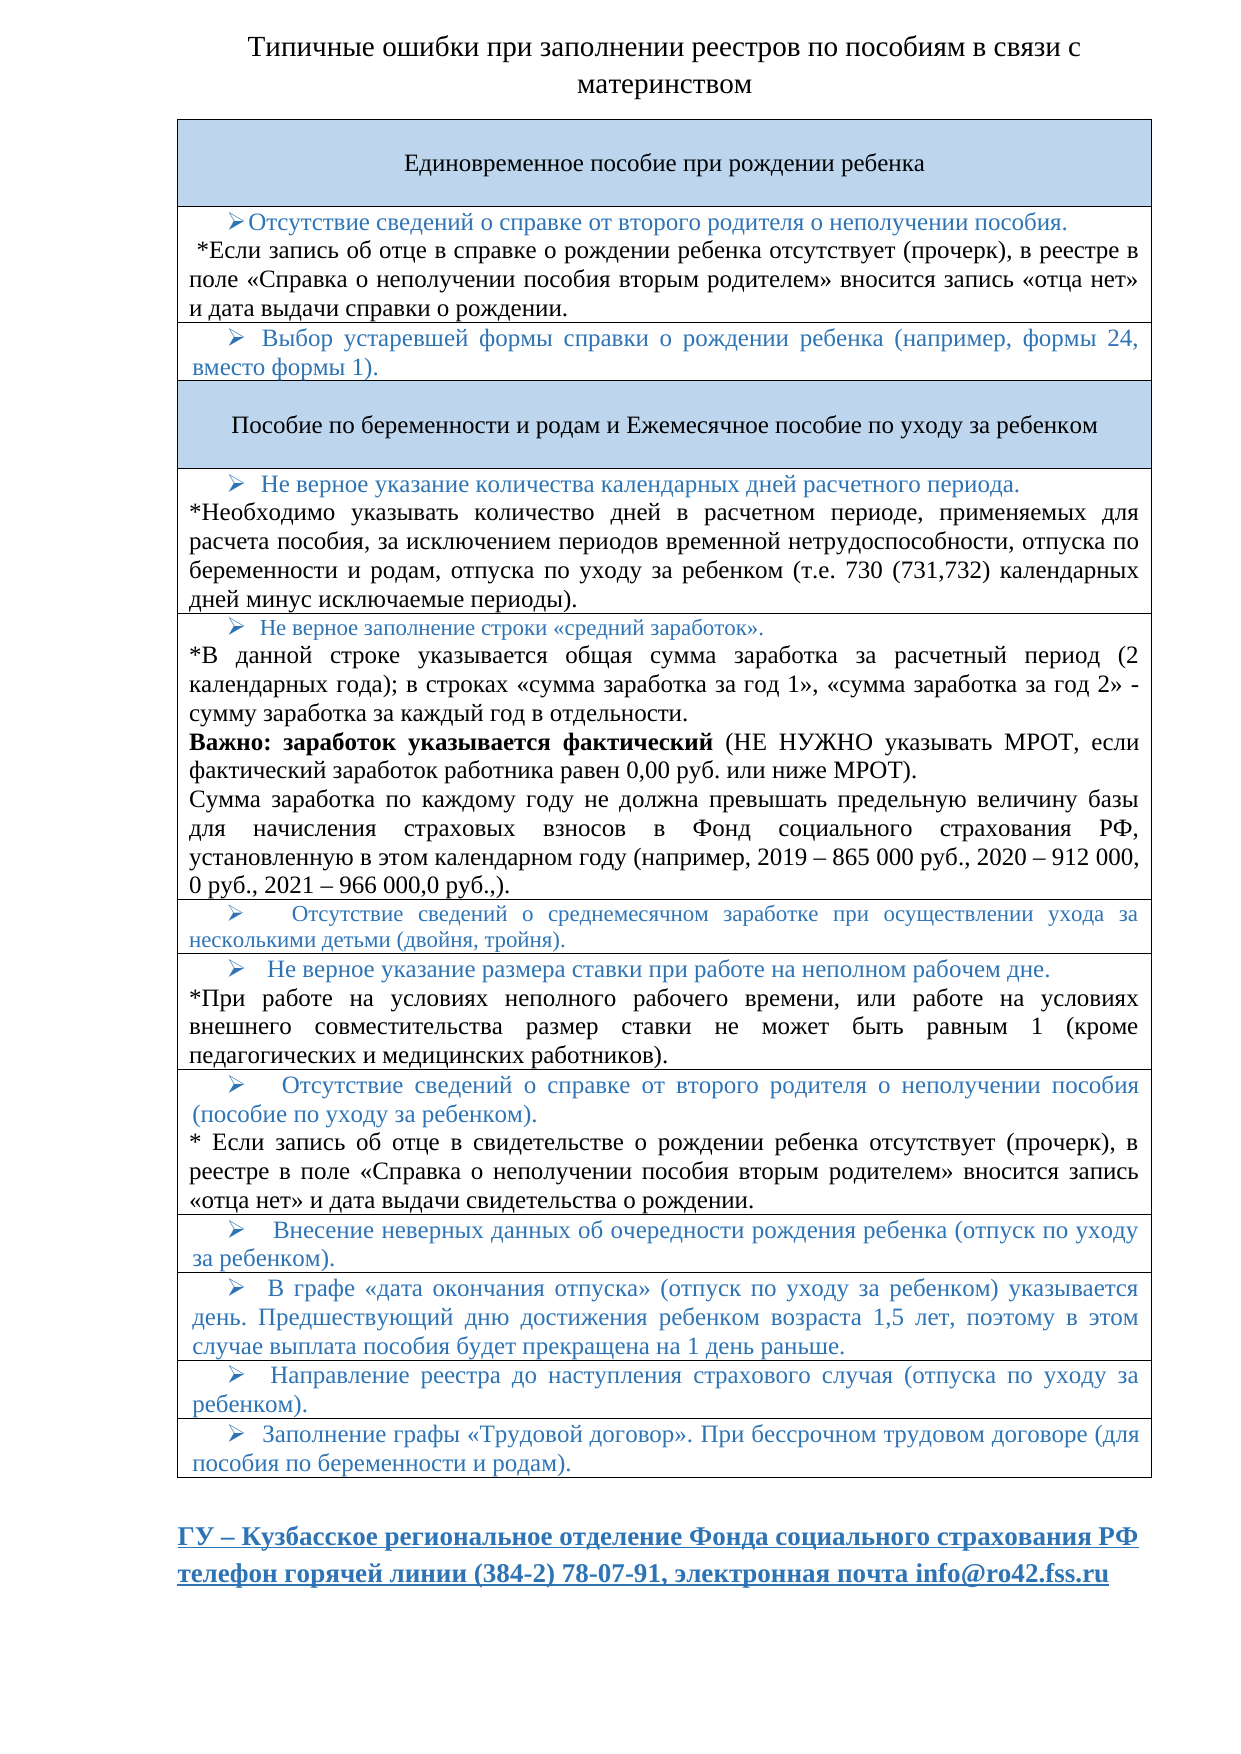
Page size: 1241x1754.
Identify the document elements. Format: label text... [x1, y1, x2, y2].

table_cell Направление реестра до наступления страхового случая (отпуска по уходу за ребенком). [178, 1361, 1151, 1418]
table_cell Отсутствие сведений о среднемесячном заработке при осуществлении ухода за несколькими детьми (двойня, тройня). [178, 900, 1151, 953]
table_cell Пособие по беременности и родам и Ежемесячное пособие по уходу за ребенком [178, 381, 1151, 468]
table_header Единовременное пособие при рождении ребенка [178, 120, 1151, 206]
text телефон горячей линии (384-2) 78-07-91, электронная почта info@ro42.fss.ru [177, 1553, 1152, 1590]
table_cell Не верное указание размера ставки при работе на неполном рабочем дне. *При работе на условиях неполного рабочего времени, или работе на условиях внешнего совместительства размер ставки не может быть равным 1 (кроме педагогических и медицинских работников). [178, 954, 1151, 1069]
table_cell Не верное заполнение строки «средний заработок». *В данной строке указывается общая сумма заработка за расчетный период (2 календарных года); в строках «сумма заработка за год 1», «сумма заработка за год 2» - сумму заработка за каждый год в отдельности. Важно: заработок указывается фактический (НЕ НУЖНО указывать МРОТ, если фактический заработок работника равен 0,00 руб. или ниже МРОТ). Сумма заработка по каждому году не должна превышать предельную величину базы для начисления страховых взносов в Фонд социального страхования РФ, установленную в этом календарном году (например, 2019 – 865 000 руб., 2020 – 912 000, 0 руб., 2021 – 966 000,0 руб.,). [178, 614, 1151, 899]
table_cell В графе «дата окончания отпуска» (отпуск по уходу за ребенком) указывается день. Предшествующий дню достижения ребенком возраста 1,5 лет, поэтому в этом случае выплата пособия будет прекращена на 1 день раньше. [178, 1273, 1151, 1359]
text ГУ – Кузбасское региональное отделение Фонда социального страхования РФ [177, 1515, 1152, 1553]
text Типичные ошибки при заполнении реестров по пособиям в связи с материнством [177, 29, 1152, 99]
table_cell Отсутствие сведений о справке от второго родителя о неполучении пособия (пособие по уходу за ребенком). * Если запись об отце в свидетельстве о рождении ребенка отсутствует (прочерк), в реестре в поле «Справка о неполучении пособия вторым родителем» вносится запись «отца нет» и дата выдачи свидетельства о рождении. [178, 1070, 1151, 1214]
table_cell Заполнение графы «Трудовой договор». При бессрочном трудовом договоре (для пособия по беременности и родам). [178, 1419, 1151, 1477]
table_cell Отсутствие сведений о справке от второго родителя о неполучении пособия. *Если запись об отце в справке о рождении ребенка отсутствует (прочерк), в реестре в поле «Справка о неполучении пособия вторым родителем» вносится запись «отца нет» и дата выдачи справки о рождении. [178, 207, 1151, 322]
table_cell Внесение неверных данных об очередности рождения ребенка (отпуск по уходу за ребенком). [178, 1215, 1151, 1272]
table_cell Не верное указание количества календарных дней расчетного периода. *Необходимо указывать количество дней в расчетном периоде, применяемых для расчета пособия, за исключением периодов временной нетрудоспособности, отпуска по беременности и родам, отпуска по уходу за ребенком (т.е. 730 (731,732) календарных дней минус исключаемые периоды). [178, 469, 1151, 612]
table_cell Выбор устаревшей формы справки о рождении ребенка (например, формы 24, вместо формы 1). [178, 323, 1151, 380]
